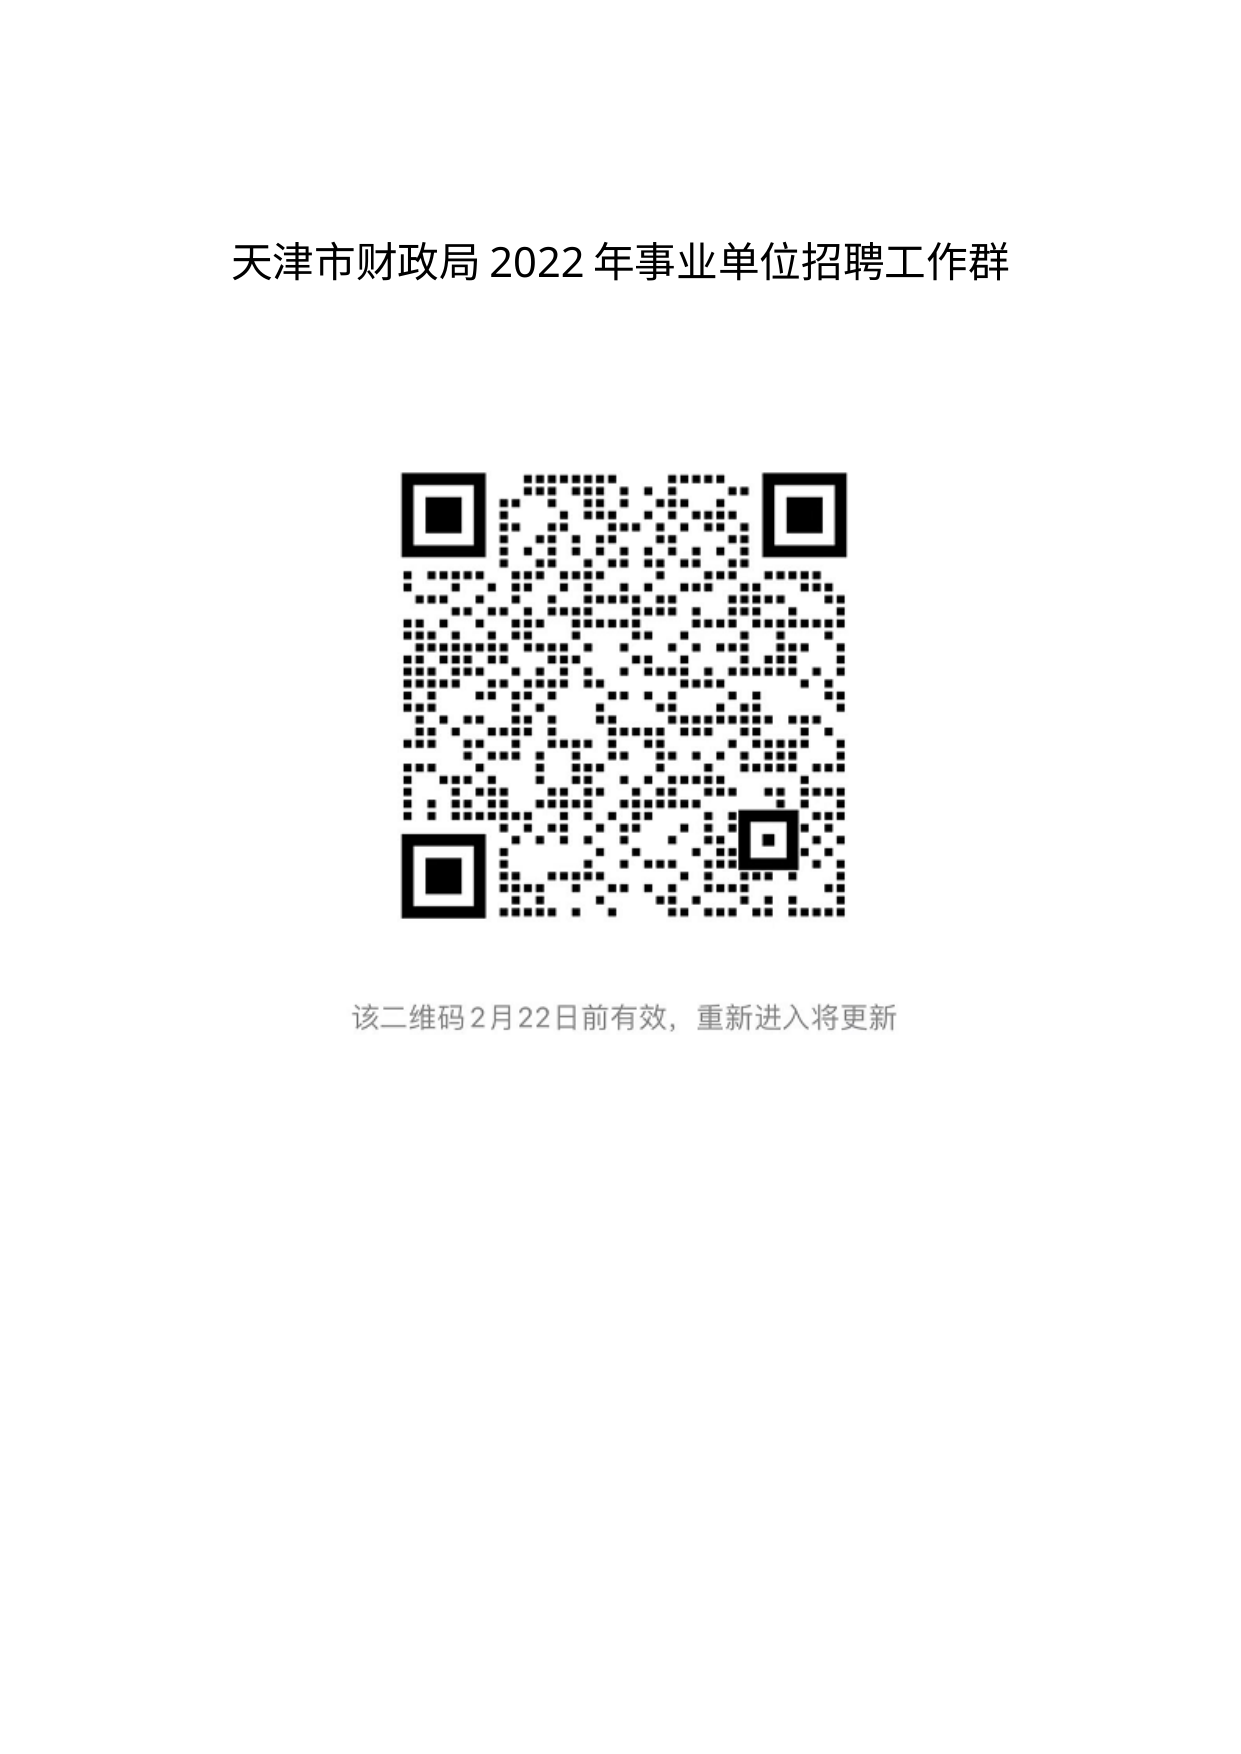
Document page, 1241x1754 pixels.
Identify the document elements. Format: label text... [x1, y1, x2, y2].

picture [285, 422, 956, 1074]
text 天津市财政局2022年事业单位招聘工作群 [187, 227, 1053, 292]
